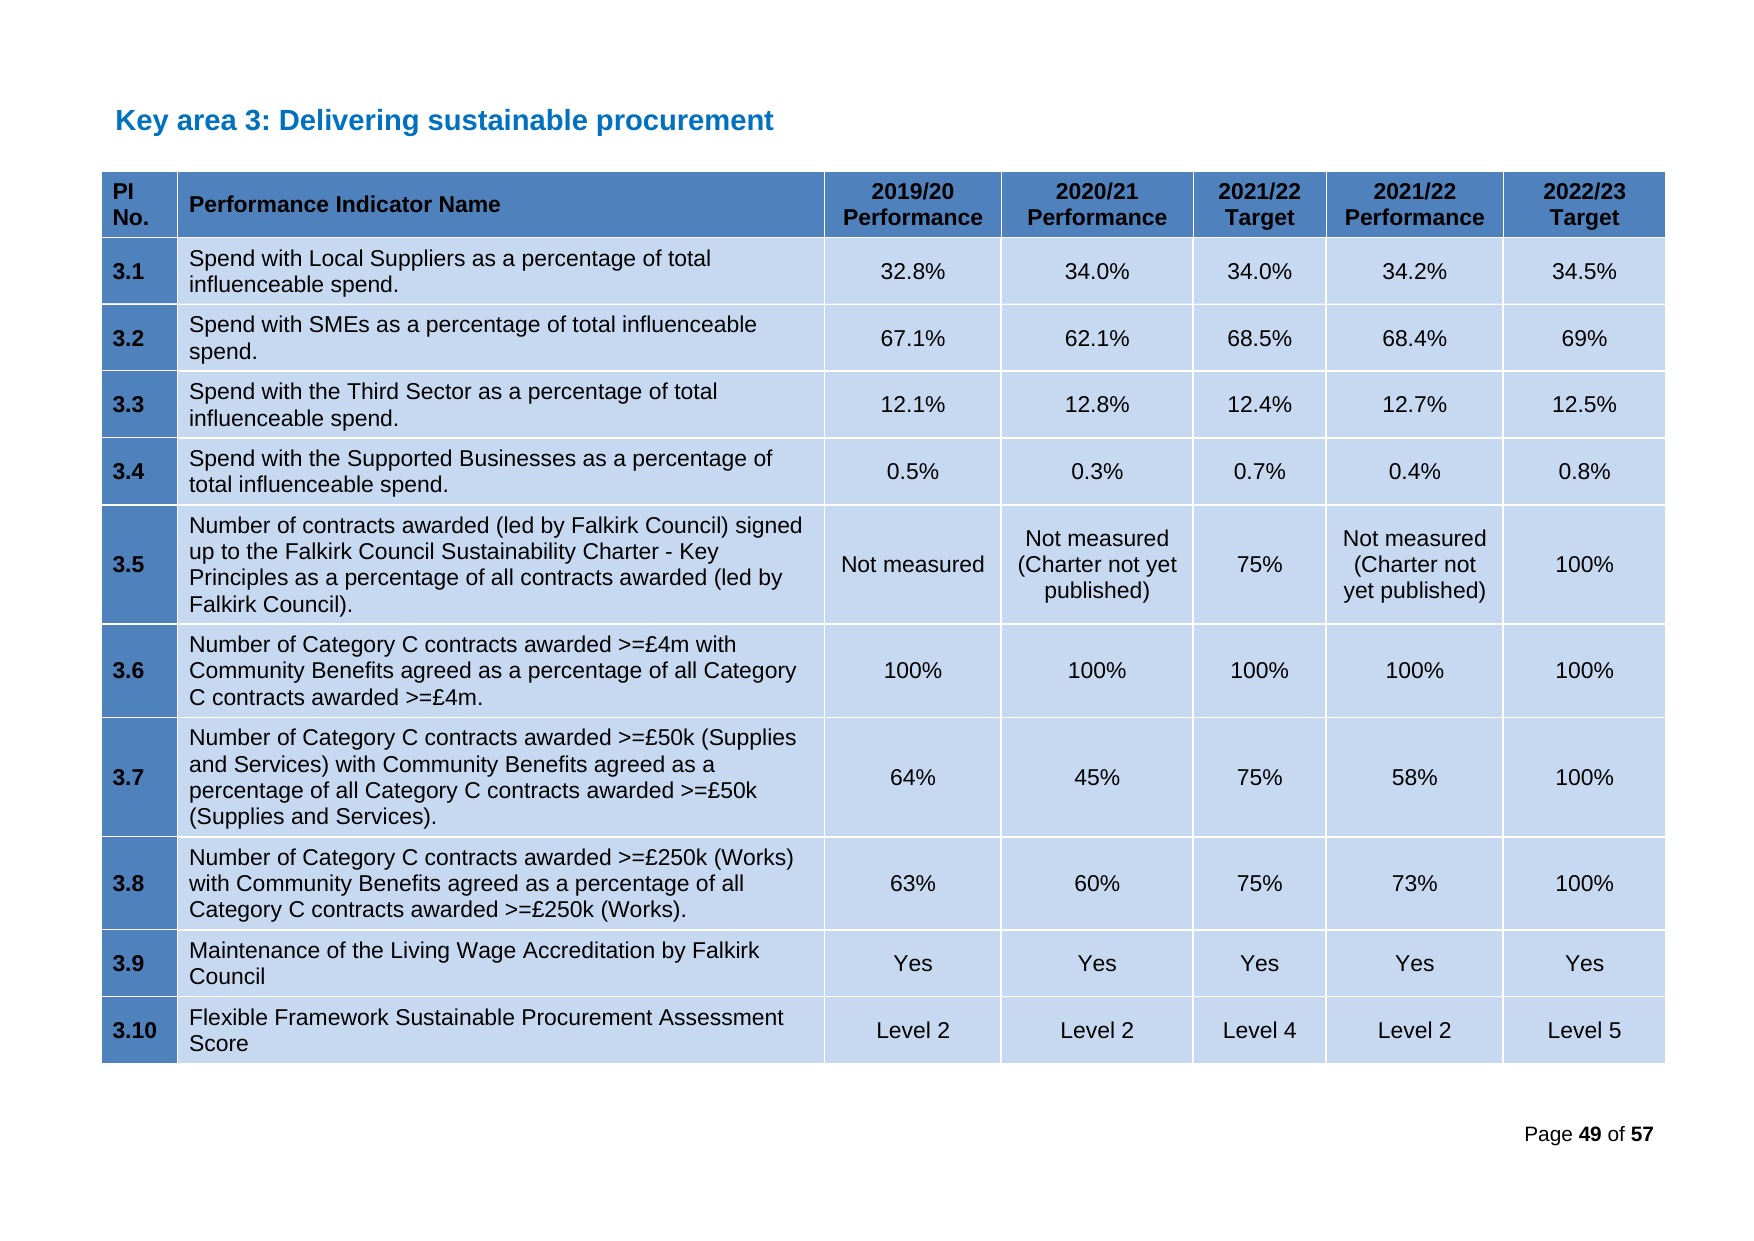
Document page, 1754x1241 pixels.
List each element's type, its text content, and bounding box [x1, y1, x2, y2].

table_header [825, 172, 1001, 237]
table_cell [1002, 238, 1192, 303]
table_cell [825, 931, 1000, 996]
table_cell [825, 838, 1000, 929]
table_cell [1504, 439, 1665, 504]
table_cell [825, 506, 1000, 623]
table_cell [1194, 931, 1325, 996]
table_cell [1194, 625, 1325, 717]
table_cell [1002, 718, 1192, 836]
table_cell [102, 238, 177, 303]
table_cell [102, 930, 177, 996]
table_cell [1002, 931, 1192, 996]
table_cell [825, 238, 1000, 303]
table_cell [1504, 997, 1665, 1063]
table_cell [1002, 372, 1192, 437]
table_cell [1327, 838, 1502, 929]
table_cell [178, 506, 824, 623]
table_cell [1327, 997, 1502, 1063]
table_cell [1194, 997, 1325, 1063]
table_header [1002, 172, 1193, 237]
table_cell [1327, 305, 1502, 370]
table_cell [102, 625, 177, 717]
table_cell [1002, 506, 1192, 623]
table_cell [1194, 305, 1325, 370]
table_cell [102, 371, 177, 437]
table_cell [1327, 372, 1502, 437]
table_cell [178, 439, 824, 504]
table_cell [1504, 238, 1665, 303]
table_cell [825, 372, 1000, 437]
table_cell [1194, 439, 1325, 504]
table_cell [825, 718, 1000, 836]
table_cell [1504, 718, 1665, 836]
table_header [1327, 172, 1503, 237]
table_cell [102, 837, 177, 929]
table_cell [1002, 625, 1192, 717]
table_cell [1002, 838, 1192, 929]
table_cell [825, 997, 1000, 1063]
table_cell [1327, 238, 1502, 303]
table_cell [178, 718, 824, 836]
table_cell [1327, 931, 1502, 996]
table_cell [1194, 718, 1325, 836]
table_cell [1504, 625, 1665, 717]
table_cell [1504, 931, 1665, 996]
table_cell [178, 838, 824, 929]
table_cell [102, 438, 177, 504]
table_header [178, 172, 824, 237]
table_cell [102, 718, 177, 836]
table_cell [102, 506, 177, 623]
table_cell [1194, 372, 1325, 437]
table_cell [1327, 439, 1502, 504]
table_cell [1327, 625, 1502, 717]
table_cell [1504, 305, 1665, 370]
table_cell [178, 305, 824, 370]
text Key area 3: Delivering sustainable procurement [100, 103, 1653, 137]
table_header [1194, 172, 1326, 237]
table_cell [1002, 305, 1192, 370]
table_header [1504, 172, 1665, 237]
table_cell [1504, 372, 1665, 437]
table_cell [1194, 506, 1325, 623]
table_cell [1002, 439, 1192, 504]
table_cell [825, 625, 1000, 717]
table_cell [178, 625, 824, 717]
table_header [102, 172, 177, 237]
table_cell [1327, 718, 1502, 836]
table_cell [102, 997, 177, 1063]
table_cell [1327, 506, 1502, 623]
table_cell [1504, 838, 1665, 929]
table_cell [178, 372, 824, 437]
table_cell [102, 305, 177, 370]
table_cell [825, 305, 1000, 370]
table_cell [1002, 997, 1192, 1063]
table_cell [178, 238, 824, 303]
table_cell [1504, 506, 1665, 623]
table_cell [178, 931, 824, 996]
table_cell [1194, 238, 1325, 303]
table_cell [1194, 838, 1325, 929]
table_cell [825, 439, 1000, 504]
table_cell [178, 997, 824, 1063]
